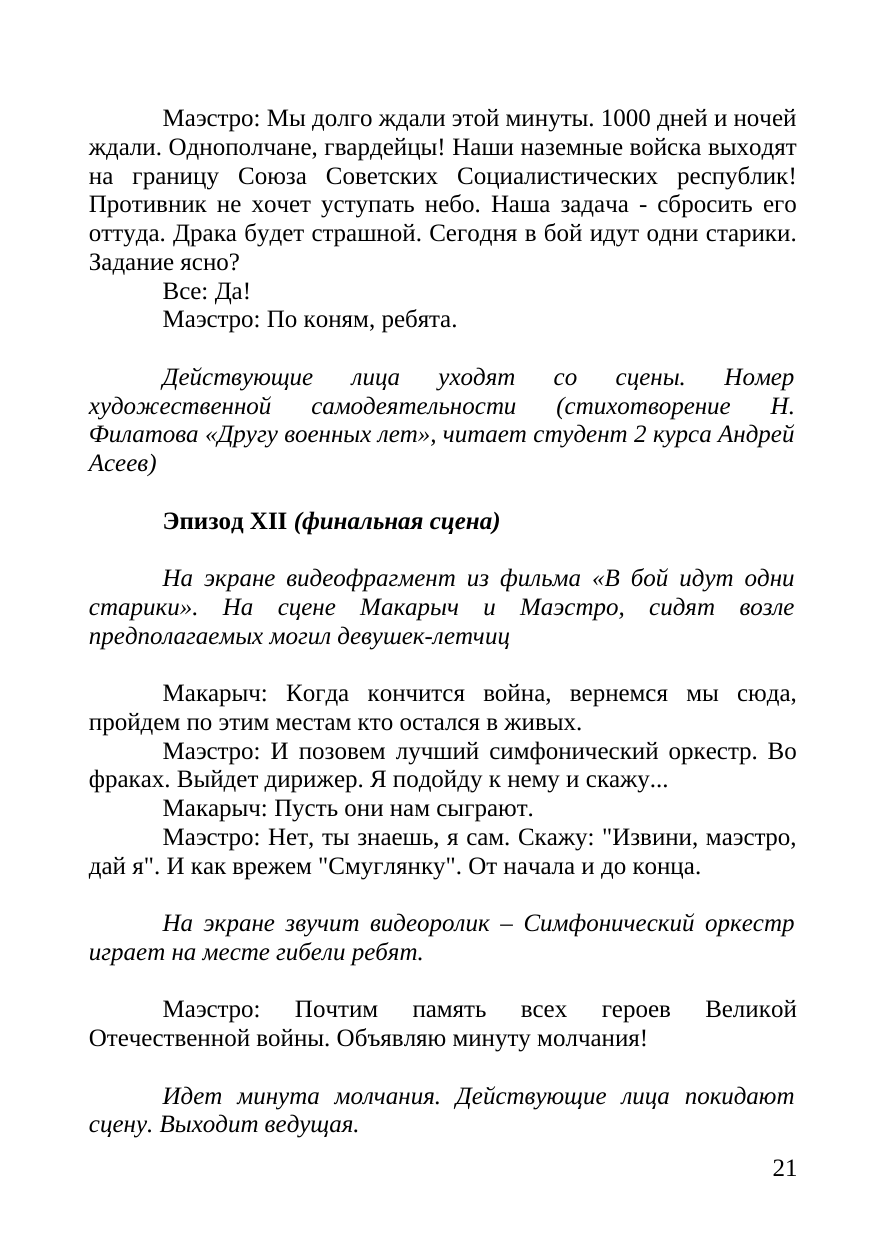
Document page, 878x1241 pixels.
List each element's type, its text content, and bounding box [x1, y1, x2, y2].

text Маэстро: Почтим память всех героев Великой Отечественной войны. Объявляю минуту молчания! [89, 994, 797, 1052]
text Макарыч: Пусть они нам сыграют. [89, 793, 797, 822]
text Все: Да! [89, 276, 797, 304]
text Идет минута молчания. Действующие лица покидают сцену. Выходит ведущая. [89, 1081, 797, 1138]
text Маэстро: Мы долго ждали этой минуты. 1000 дней и ночей ждали. Однополчане, гвардейцы! Наши наземные войска выходят на границу Союза Советских Социалистических республик! Противник не хочет уступать небо. Наша задача - сбросить его оттуда. Драка будет страшной. Сегодня в бой идут одни старики. Задание ясно? [89, 103, 797, 276]
text Маэстро: Нет, ты знаешь, я сам. Скажу: "Извини, маэстро, дай я". И как врежем "Смуглянку". От начала и до конца. [89, 822, 797, 879]
text Действующие лица уходят со сцены. Номер художественной самодеятельности (стихотворение Н. Филатова «Другу военных лет», читает студент 2 курса Андрей Асеев) [89, 362, 797, 477]
text На экране видеофрагмент из фильма «В бой идут одни старики». На сцене Макарыч и Маэстро, сидят возле предполагаемых могил девушек-летчиц [89, 563, 797, 649]
text Маэстро: По коням, ребята. [89, 304, 797, 333]
text Маэстро: И позовем лучший симфонический оркестр. Во фраках. Выйдет дирижер. Я подойду к нему и скажу... [89, 736, 797, 793]
text Эпизод XII (финальная сцена) [89, 506, 797, 534]
text Макарыч: Когда кончится война, вернемся мы сюда, пройдем по этим местам кто остался в живых. [89, 678, 797, 736]
text На экране звучит видеоролик – Симфонический оркестр играет на месте гибели ребят. [89, 908, 797, 966]
